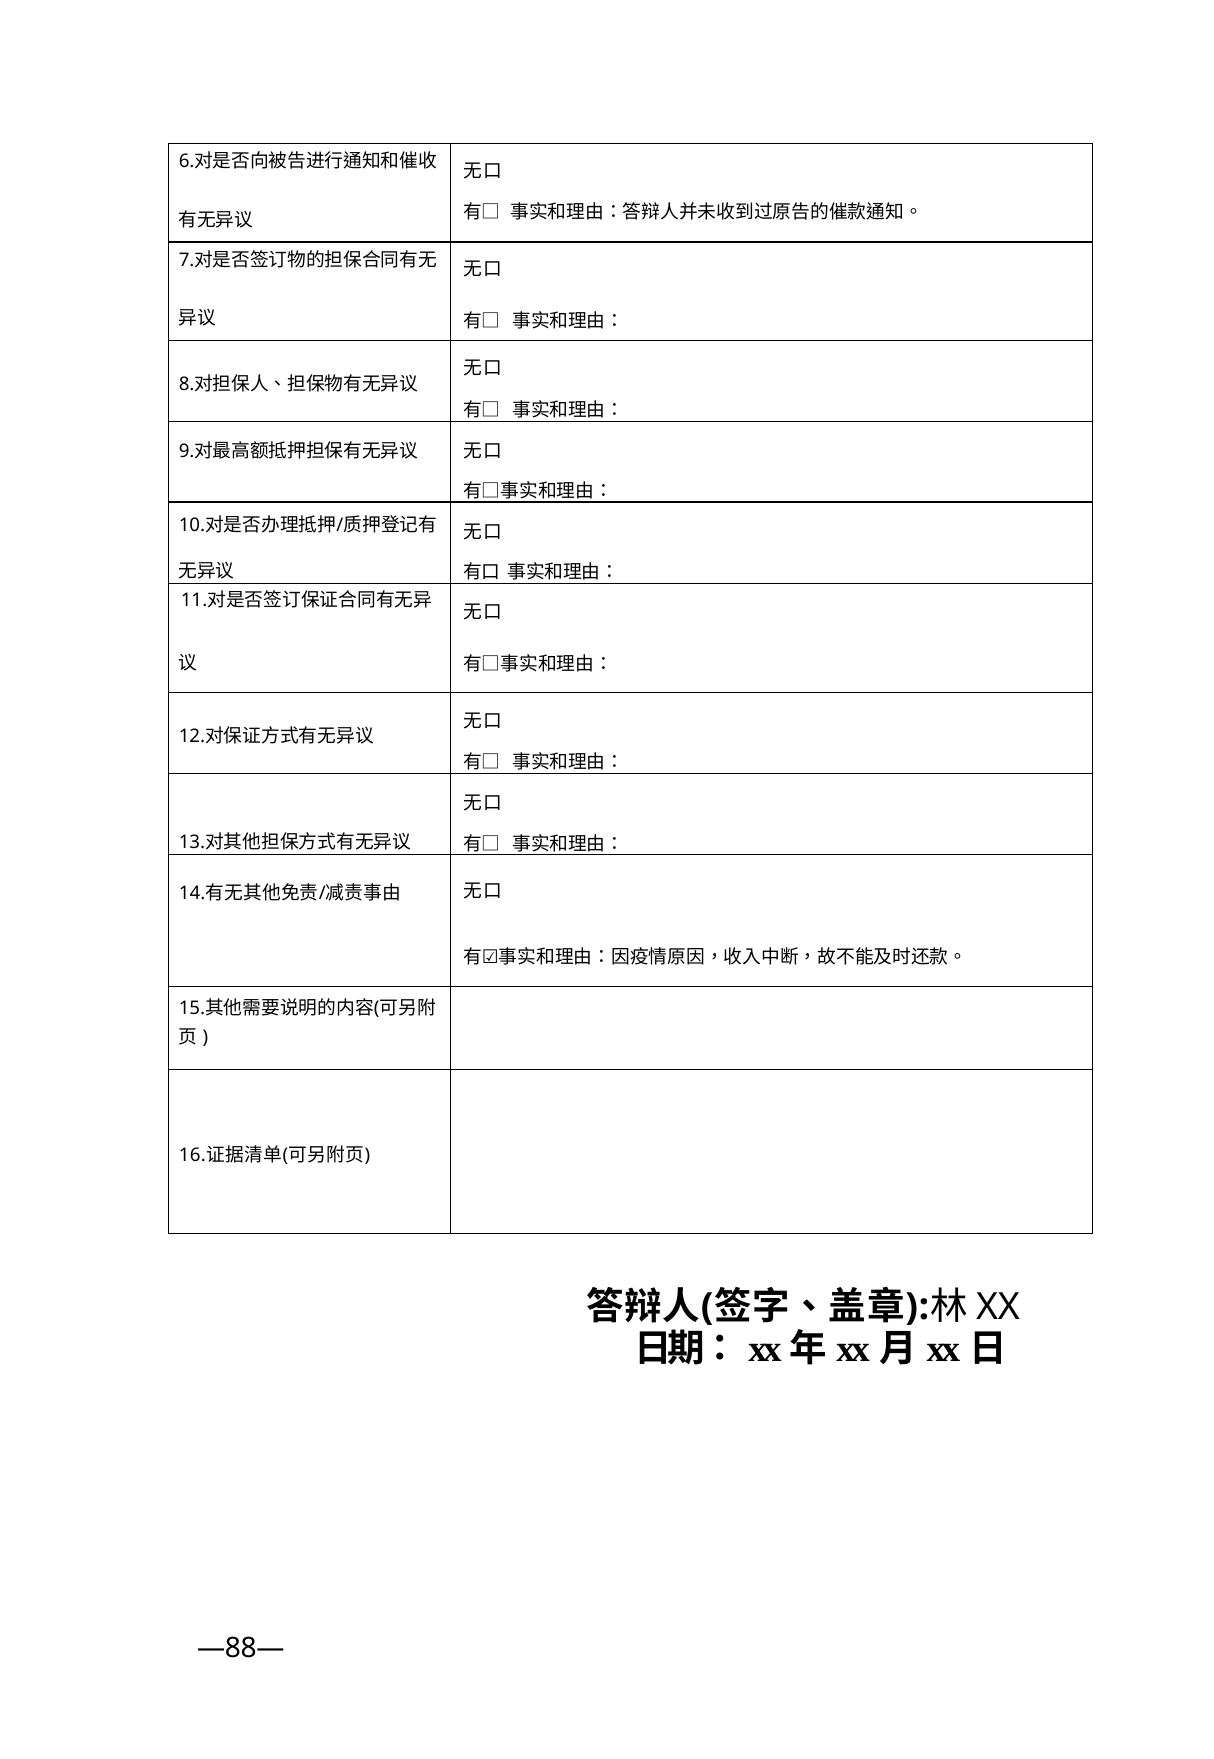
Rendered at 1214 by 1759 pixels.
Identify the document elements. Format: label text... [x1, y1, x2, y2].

table_cell 12.对保证方式有无异议 [169, 693, 450, 773]
table_cell 9.对最高额抵押担保有无异议 [169, 422, 450, 501]
table_cell 8.对担保人、担保物有无异议 [169, 341, 450, 421]
table_cell [451, 1070, 1092, 1233]
table_cell 10.对是否办理抵押/质押登记有 无异议 [169, 503, 450, 583]
table_cell [451, 987, 1092, 1069]
table_cell 无口 有☑事实和理由：因疫情原因，收入中断，故不能及时还款。 [451, 855, 1092, 986]
table_cell 15.其他需要说明的内容(可另附 页 ) [169, 987, 450, 1069]
table_cell 16.证据清单(可另附页) [169, 1070, 450, 1233]
table_cell 无口 有□ 事实和理由： [451, 341, 1092, 421]
table_cell 7.对是否签订物的担保合同有无 异议 [169, 243, 450, 340]
table_cell 无口 有□ 事实和理由： [451, 693, 1092, 773]
table_cell 无口 有口 事实和理由： [451, 503, 1092, 583]
table_cell 无口 有□ 事实和理由： [451, 243, 1092, 340]
table_cell 无口 有□事实和理由： [451, 422, 1092, 501]
table_header 6.对是否向被告进行通知和催收 有无异议 [169, 144, 450, 241]
text 答辩人(签字、盖章):林XX 日期： xx年 xx 月 xx 日 [586, 1284, 1031, 1373]
table_cell 14.有无其他免责/减责事由 [169, 855, 450, 986]
table_cell 13.对其他担保方式有无异议 [169, 774, 450, 854]
table_cell 11.对是否签订保证合同有无异 议 [169, 584, 450, 692]
text —88— [197, 1634, 1093, 1663]
table_cell 无口 有□事实和理由： [451, 584, 1092, 692]
table_cell 无口 有□ 事实和理由： [451, 774, 1092, 854]
table_header 无口 有□ 事实和理由：答辩人并未收到过原告的催款通知。 [451, 144, 1092, 241]
